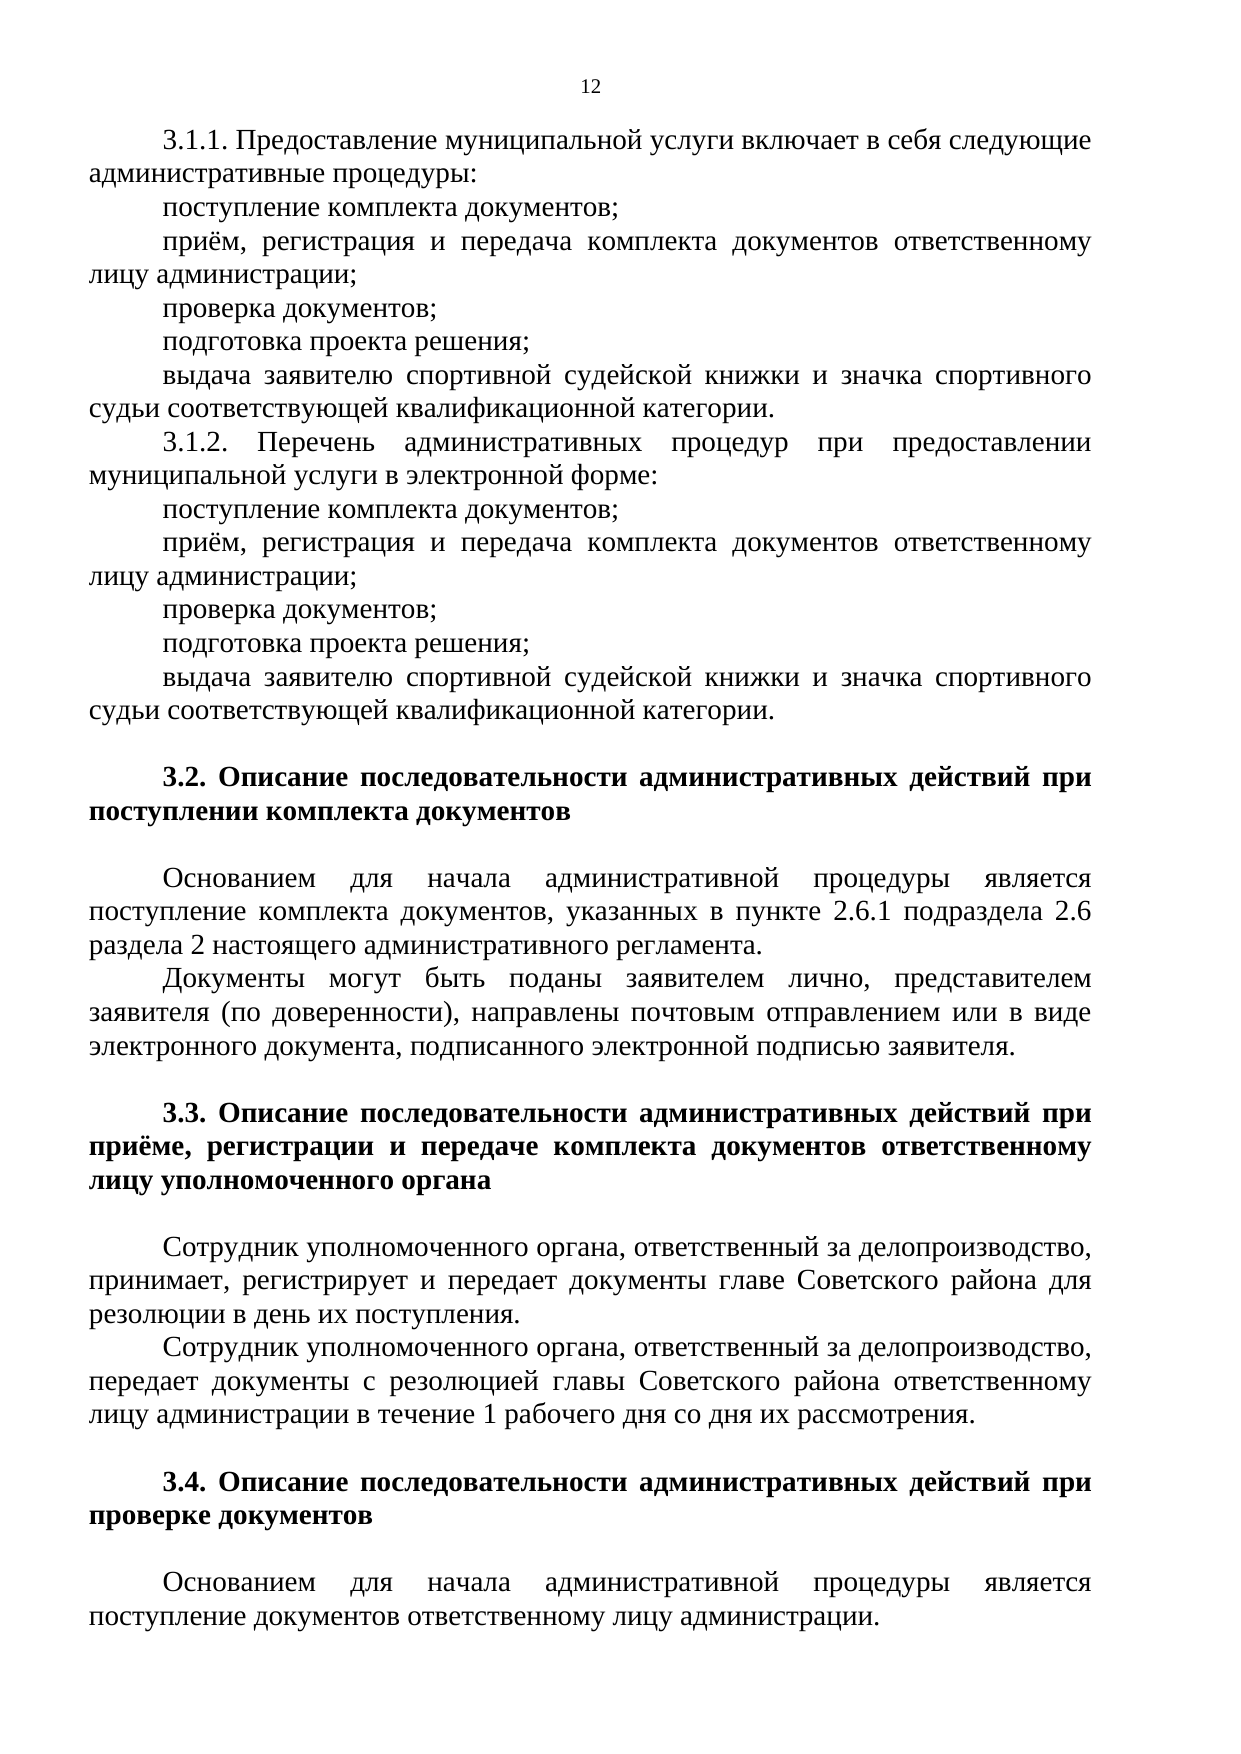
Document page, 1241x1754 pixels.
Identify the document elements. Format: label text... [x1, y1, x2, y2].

title подготовка проекта решения; [89, 625, 1092, 659]
text 3.4. Описание последовательности административных действий при проверке документов [89, 1464, 1092, 1531]
text поступление комплекта документов; [89, 189, 1092, 223]
title подготовка проекта решения; [89, 323, 1092, 357]
text 3.1.1. Предоставление муниципальной услуги включает в себя следующие административные процедуры: [89, 122, 1092, 189]
text Основанием для начала административной процедуры является поступление документов ответственному лицу администрации. [89, 1564, 1092, 1631]
text приём, регистрация и передача комплекта документов ответственному лицу администрации; [89, 524, 1092, 592]
text 3.1.2. Перечень административных процедур при предоставлении муниципальной услуги в электронной форме: [89, 424, 1092, 491]
text проверка документов; [89, 290, 1092, 323]
text 3.3. Описание последовательности административных действий при приёме, регистрации и передаче комплекта документов ответственному лицу уполномоченного органа [89, 1095, 1092, 1195]
text Сотрудник уполномоченного органа, ответственный за делопроизводство, принимает, регистрирует и передает документы главе Советского района для резолюции в день их поступления. [89, 1229, 1092, 1329]
text Основанием для начала административной процедуры является поступление комплекта документов, указанных в пункте 2.6.1 подраздела 2.6 раздела 2 настоящего административного регламента. [89, 860, 1092, 961]
text поступление комплекта документов; [89, 491, 1092, 524]
text приём, регистрация и передача комплекта документов ответственному лицу администрации; [89, 223, 1092, 290]
text 3.2. Описание последовательности административных действий при поступлении комплекта документов [89, 759, 1092, 826]
text выдача заявителю спортивной судейской книжки и значка спортивного судьи соответствующей квалификационной категории. [89, 357, 1092, 424]
text проверка документов; [89, 592, 1092, 625]
text Сотрудник уполномоченного органа, ответственный за делопроизводство, передает документы с резолюцией главы Советского района ответственному лицу администрации в течение 1 рабочего дня со дня их рассмотрения. [89, 1329, 1092, 1430]
text выдача заявителю спортивной судейской книжки и значка спортивного судьи соответствующей квалификационной категории. [89, 659, 1092, 726]
text Документы могут быть поданы заявителем лично, представителем заявителя (по доверенности), направлены почтовым отправлением или в виде электронного документа, подписанного электронной подписью заявителя. [89, 961, 1092, 1061]
